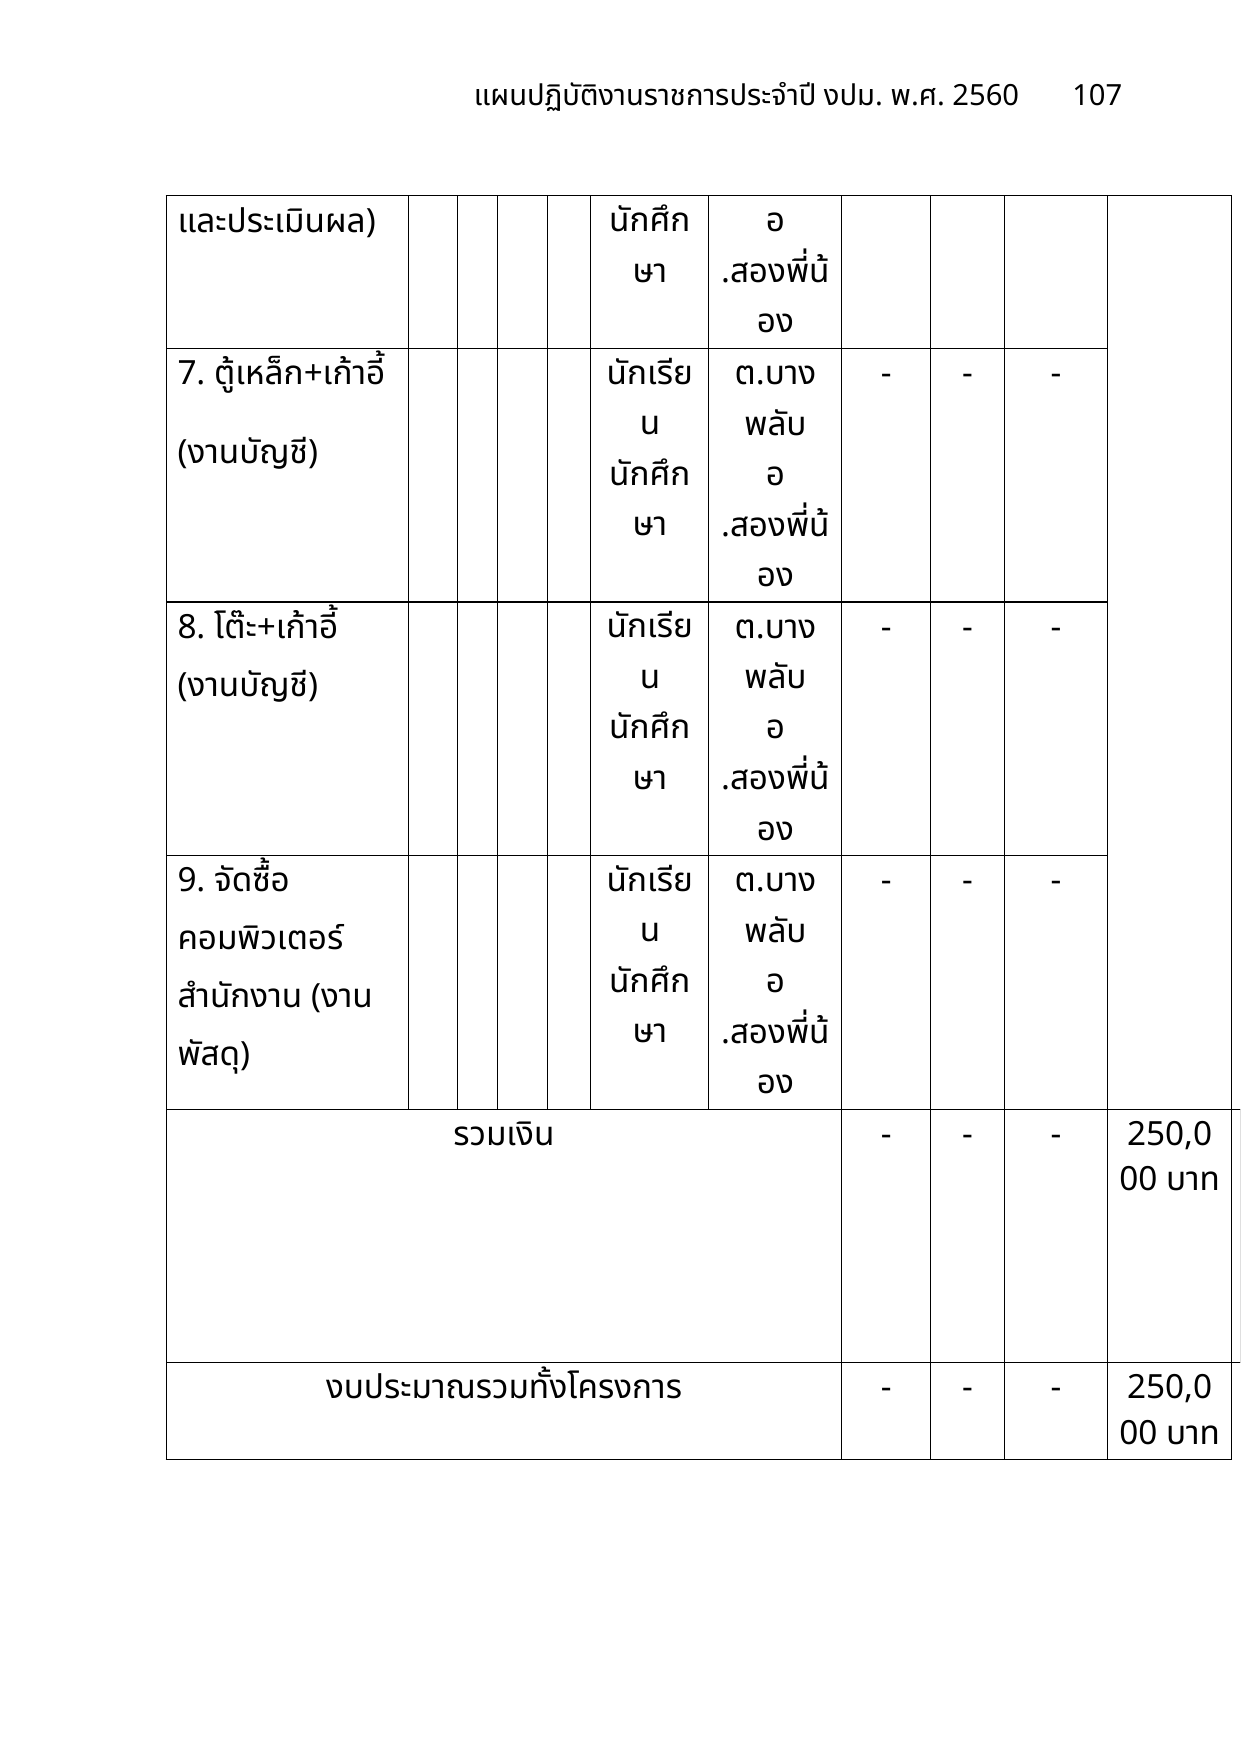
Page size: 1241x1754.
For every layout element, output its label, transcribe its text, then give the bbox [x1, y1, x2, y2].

table_cell - [931, 196, 1004, 348]
table_cell [458, 349, 497, 601]
table_cell [498, 603, 547, 855]
table_cell งบประมาณรวมทั้งโครงการ [167, 1363, 841, 1459]
table_cell นักเรียน นักศึกษา [591, 603, 708, 855]
table_cell ต.บางพลับ อ.สองพี่น้อง [709, 856, 841, 1108]
table_cell [409, 603, 457, 855]
table_cell - [842, 349, 930, 601]
table_cell - [1005, 196, 1107, 348]
table_cell [458, 196, 497, 348]
table_cell [498, 856, 547, 1108]
table_cell 8. โต๊ะ+เก้าอี้ (งานบัญชี) [167, 603, 408, 855]
table_cell - [931, 349, 1004, 601]
table_cell - [842, 603, 930, 855]
table_cell [409, 856, 457, 1108]
table_cell - [1005, 1363, 1107, 1459]
table_cell [458, 603, 497, 855]
table_cell - [842, 856, 930, 1108]
table_cell - [931, 856, 1004, 1108]
table_cell - [931, 1363, 1004, 1459]
table_cell - [842, 1110, 930, 1362]
table_cell 250,000 บาท [1108, 1110, 1231, 1362]
table_cell [409, 349, 457, 601]
table_cell รวมเงิน [167, 1110, 841, 1362]
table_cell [167, 196, 408, 348]
table_cell - [1005, 349, 1107, 601]
table_cell - [842, 1363, 930, 1459]
table_cell 250,000 บาท [1108, 1363, 1231, 1459]
table_cell - [1005, 603, 1107, 855]
table_cell 9. จัดซื้อคอมพิวเตอร์สำนักงาน (งานพัสดุ) [167, 856, 408, 1108]
table_cell [548, 349, 590, 601]
table_cell นักเรียน นักศึกษา [591, 349, 708, 601]
table_cell - [1005, 856, 1107, 1108]
table_cell [498, 196, 547, 348]
table_cell 7. ตู้เหล็ก+เก้าอี้ (งานบัญชี) [167, 349, 408, 601]
table_cell นักเรียน นักศึกษา [591, 196, 708, 348]
table_cell ต.บางพลับ อ.สองพี่น้อง [709, 603, 841, 855]
table_cell [409, 196, 457, 348]
table_cell - [1005, 1110, 1107, 1362]
table_cell - [842, 196, 930, 348]
table_cell นักเรียน นักศึกษา [591, 856, 708, 1108]
table_cell [458, 856, 497, 1108]
table_cell - [931, 1110, 1004, 1362]
table_cell [548, 196, 590, 348]
table_cell [548, 856, 590, 1108]
table_cell ต.บางพลับ อ.สองพี่น้อง [709, 349, 841, 601]
table_cell [548, 603, 590, 855]
table_cell - [931, 603, 1004, 855]
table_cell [709, 196, 841, 348]
table_cell [498, 349, 547, 601]
